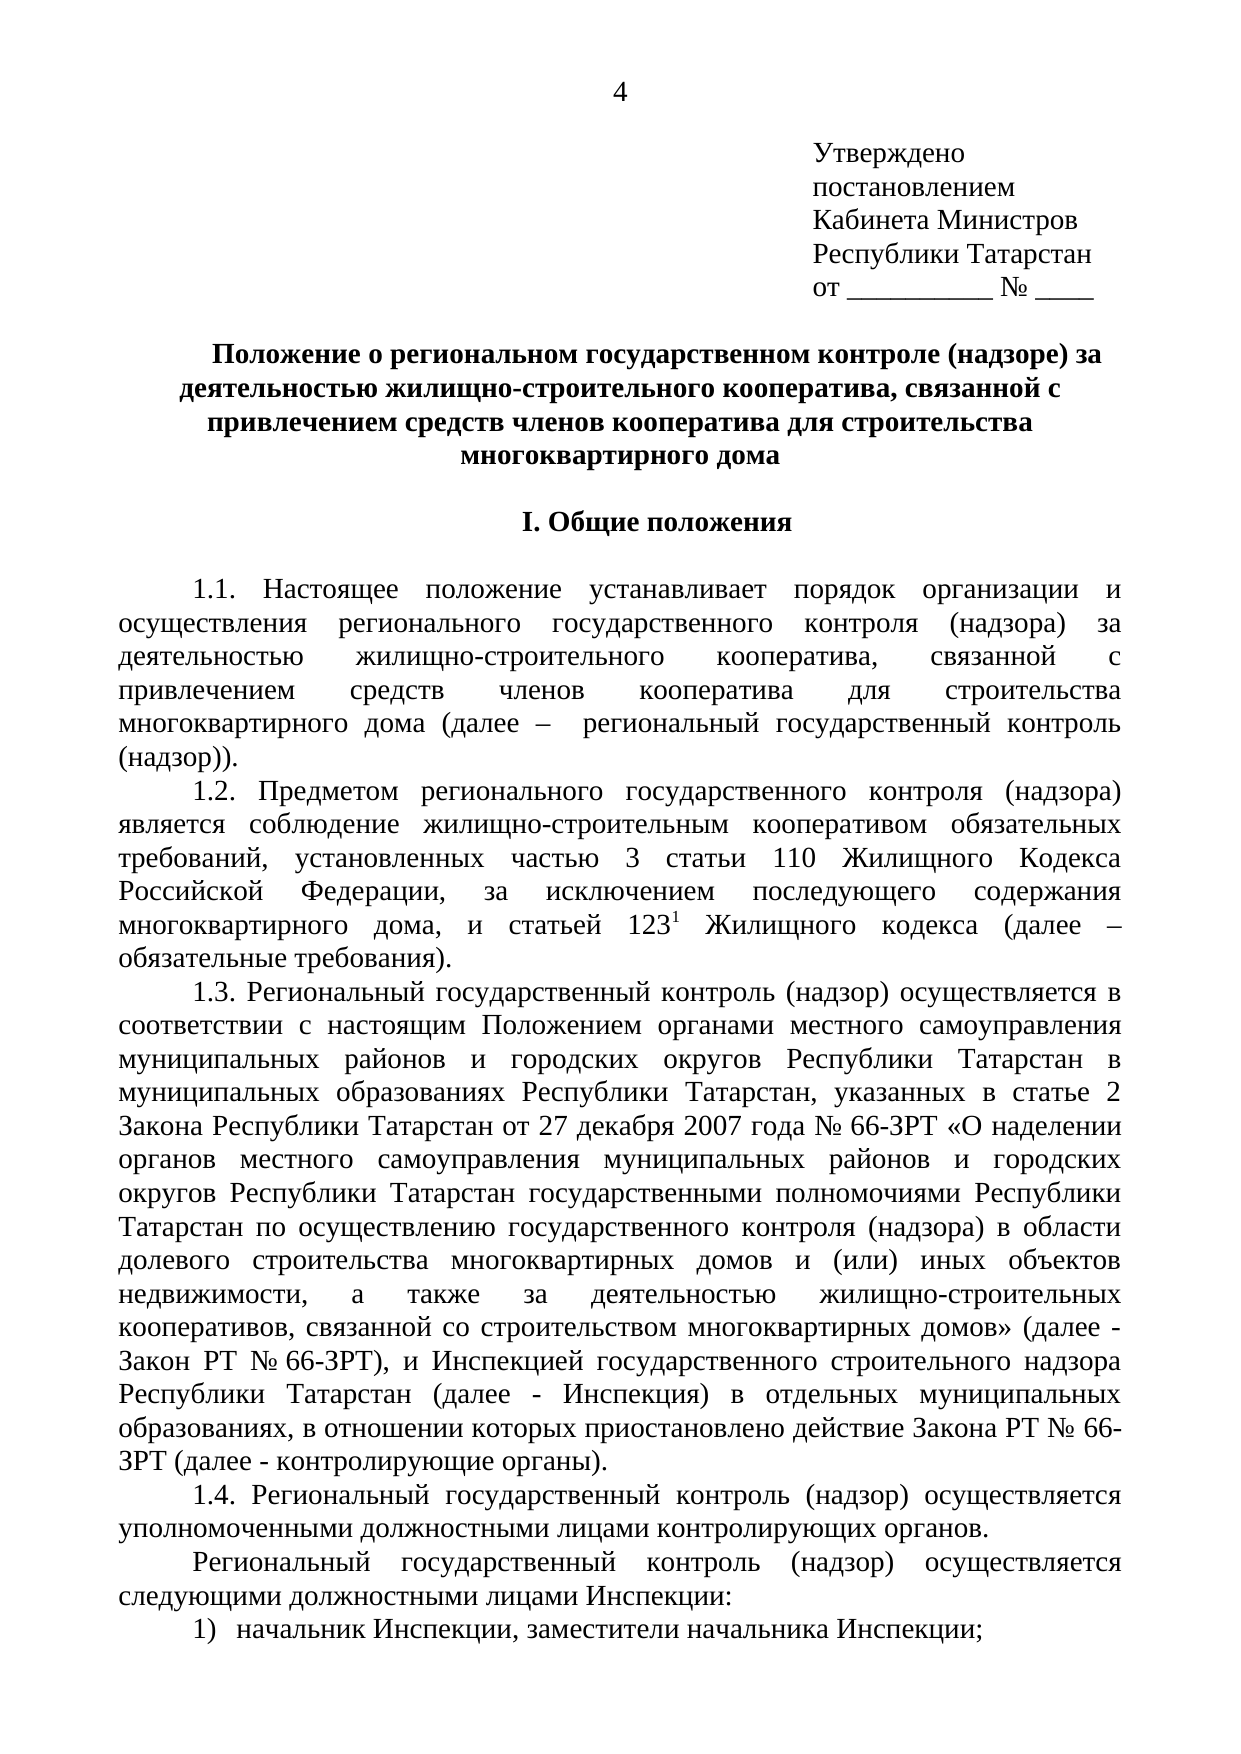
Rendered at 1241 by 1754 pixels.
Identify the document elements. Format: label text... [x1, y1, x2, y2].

list начальник Инспекции, заместители начальника Инспекции; [192, 1611, 1122, 1645]
text Утверждено [812, 135, 1122, 169]
text Региональный государственный контроль (надзор) осуществляется следующими должностными лицами Инспекции: [118, 1544, 1122, 1611]
text Положение о региональном государственном контроле (надзоре) за деятельностью жилищно-строительного кооператива, связанной с привлечением средств членов кооператива для строительства многоквартирного дома [118, 337, 1122, 471]
text I. Общие положения [118, 504, 1122, 538]
text 1.1. Настоящее положение устанавливает порядок организации и осуществления регионального государственного контроля (надзора) за деятельностью жилищно-строительного кооператива, связанной с привлечением средств членов кооператива для строительства многоквартирного дома (далее – региональный государственный контроль (надзор)). [118, 571, 1122, 773]
text Кабинета Министров [812, 202, 1122, 236]
text 1.2. Предметом регионального государственного контроля (надзора) является соблюдение жилищно-строительным кооперативом обязательных требований, установленных частью 3 статьи 110 Жилищного Кодекса Российской Федерации, за исключением последующего содержания многоквартирного дома, и статьей 1231 Жилищного кодекса (далее – обязательные требования). [118, 773, 1122, 974]
text от __________ № ____ [812, 269, 1122, 303]
text Республики Татарстан [812, 236, 1122, 269]
text постановлением [812, 169, 1122, 202]
text 1.4. Региональный государственный контроль (надзор) осуществляется уполномоченными должностными лицами контролирующих органов. [118, 1477, 1122, 1544]
text 1.3. Региональный государственный контроль (надзор) осуществляется в соответствии с настоящим Положением органами местного самоуправления муниципальных районов и городских округов Республики Татарстан в муниципальных образованиях Республики Татарстан, указанных в статье 2 Закона Республики Татарстан от 27 декабря 2007 года № 66-ЗРТ «О наделении органов местного самоуправления муниципальных районов и городских округов Республики Татарстан государственными полномочиями Республики Татарстан по осуществлению государственного контроля (надзора) в области долевого строительства многоквартирных домов и (или) иных объектов недвижимости, а также за деятельностью жилищно-строительных кооперативов, связанной со строительством многоквартирных домов» (далее - Закон РТ № 66-ЗРТ), и Инспекцией государственного строительного надзора Республики Татарстан (далее - Инспекция) в отдельных муниципальных образованиях, в отношении которых приостановлено действие Закона РТ № 66-ЗРТ (далее - контролирующие органы). [118, 974, 1122, 1477]
